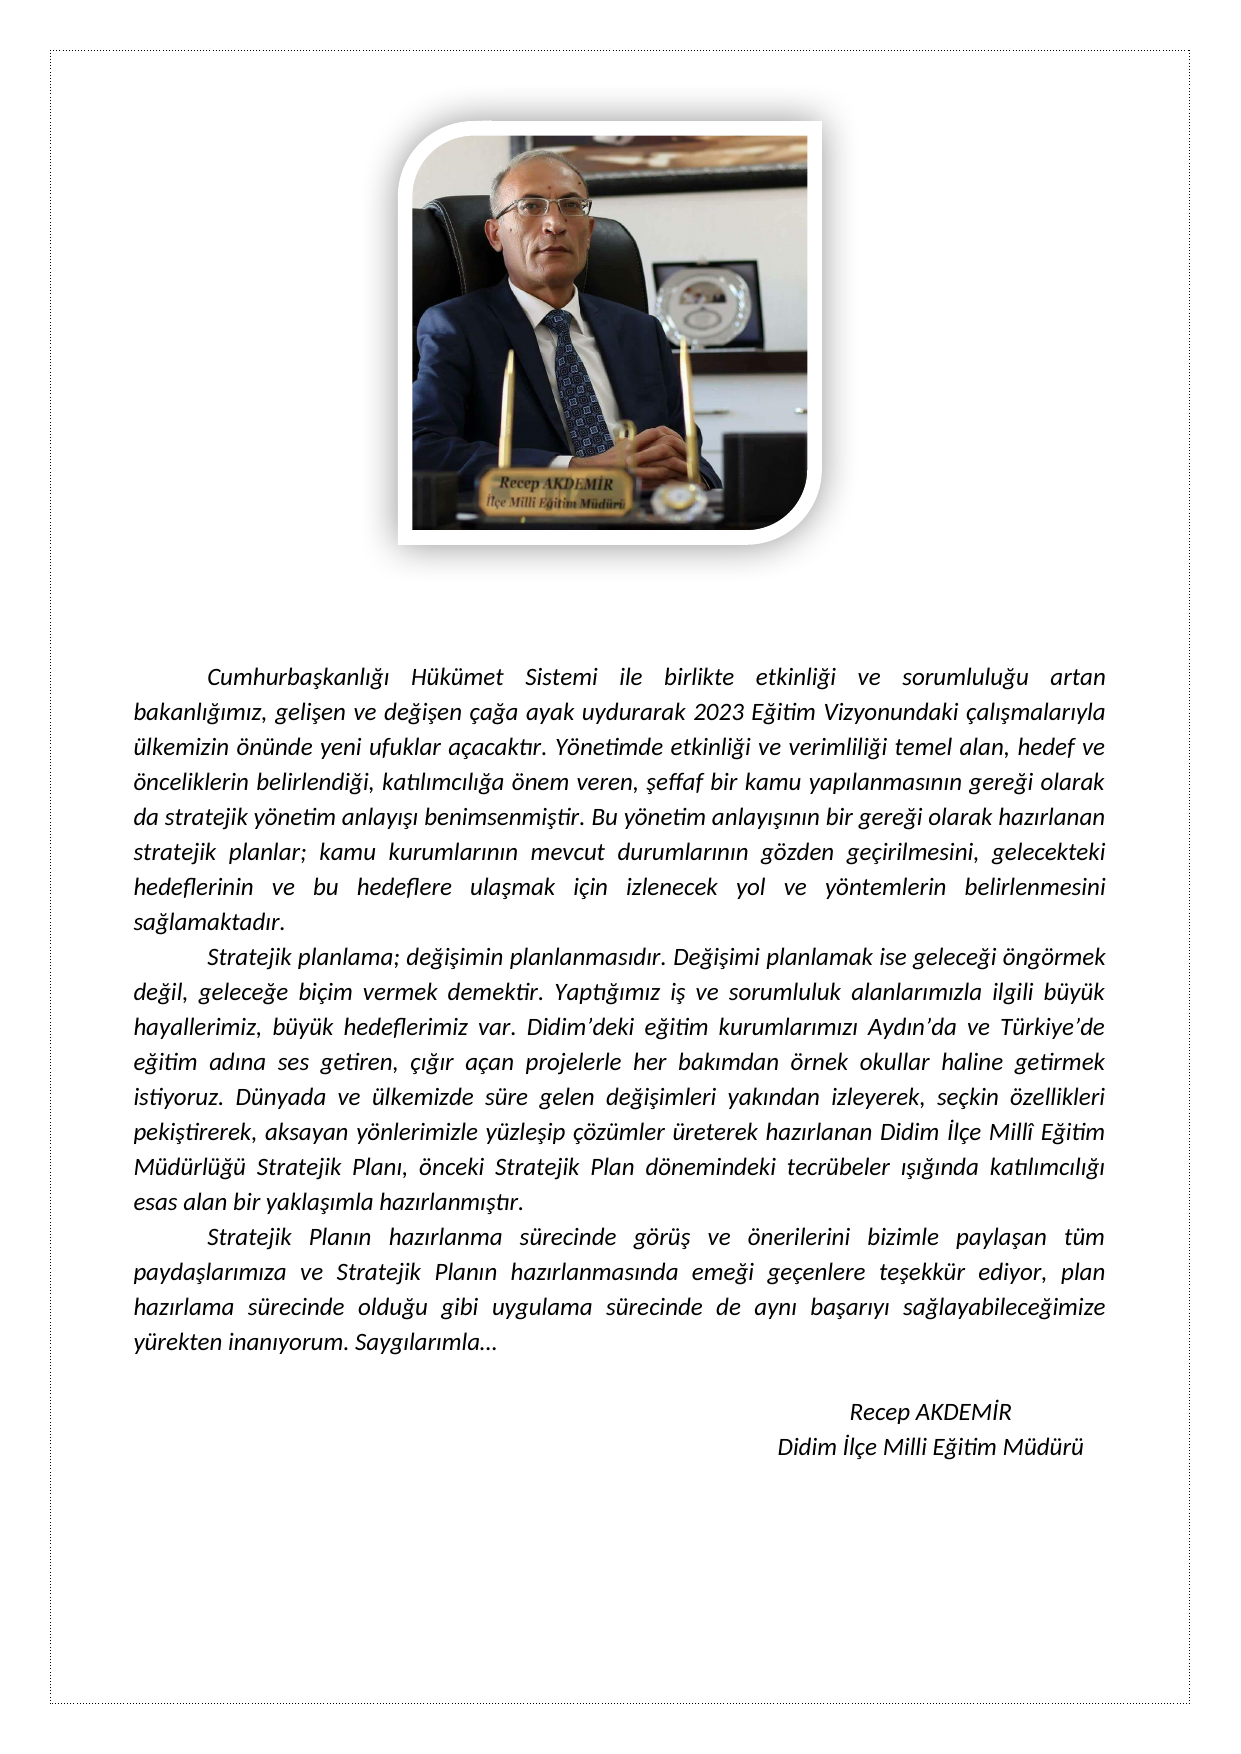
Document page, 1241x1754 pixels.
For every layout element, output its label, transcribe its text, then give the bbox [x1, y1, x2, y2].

text Didim İlçe Milli Eğitim Müdürü [193, 1431, 1107, 1462]
text Stratejik planlama; değişimin planlanmasıdır. Değişimi planlamak ise geleceği öngörmek değil, geleceğe biçim vermek demektir. Yaptığımız iş ve sorumluluk alanlarımızla ilgili büyük hayallerimiz, büyük hedeflerimiz var. Didim’deki eğitim kurumlarımızı Aydın’da ve Türkiye’de eğitim adına ses getiren, çığır açan projelerle her bakımdan örnek okullar haline getirmek istiyoruz. Dünyada ve ülkemizde süre gelen değişimleri yakından izleyerek, seçkin özellikleri pekiştirerek, aksayan yönlerimizle yüzleşip çözümler üreterek hazırlanan Didim İlçe Millî Eğitim Müdürlüğü Stratejik Planı, önceki Stratejik Plan dönemindeki tecrübeler ışığında katılımcılığı esas alan bir yaklaşımla hazırlanmıştır. [133, 941, 1107, 1217]
text Stratejik Planın hazırlanma sürecinde görüş ve önerilerini bizimle paylaşan tüm paydaşlarımıza ve Stratejik Planın hazırlanmasında emeği geçenlere teşekkür ediyor, plan hazırlama sürecinde olduğu gibi uygulama sürecinde de aynı başarıyı sağlayabileceğimize yürekten inanıyorum. Saygılarımla… [133, 1221, 1107, 1357]
picture [413, 136, 807, 530]
text Cumhurbaşkanlığı Hükümet Sistemi ile birlikte etkinliği ve sorumluluğu artan bakanlığımız, gelişen ve değişen çağa ayak uydurarak 2023 Eğitim Vizyonundaki çalışmalarıyla ülkemizin önünde yeni ufuklar açacaktır. Yönetimde etkinliği ve verimliliği temel alan, hedef ve önceliklerin belirlendiği, katılımcılığa önem veren, şeffaf bir kamu yapılanmasının gereği olarak da stratejik yönetim anlayışı benimsenmiştir. Bu yönetim anlayışının bir gereği olarak hazırlanan stratejik planlar; kamu kurumlarının mevcut durumlarının gözden geçirilmesini, gelecekteki hedeflerinin ve bu hedeflere ulaşmak için izlenecek yol ve yöntemlerin belirlenmesini sağlamaktadır. [133, 661, 1107, 937]
text Recep AKDEMİR [207, 1396, 1107, 1427]
